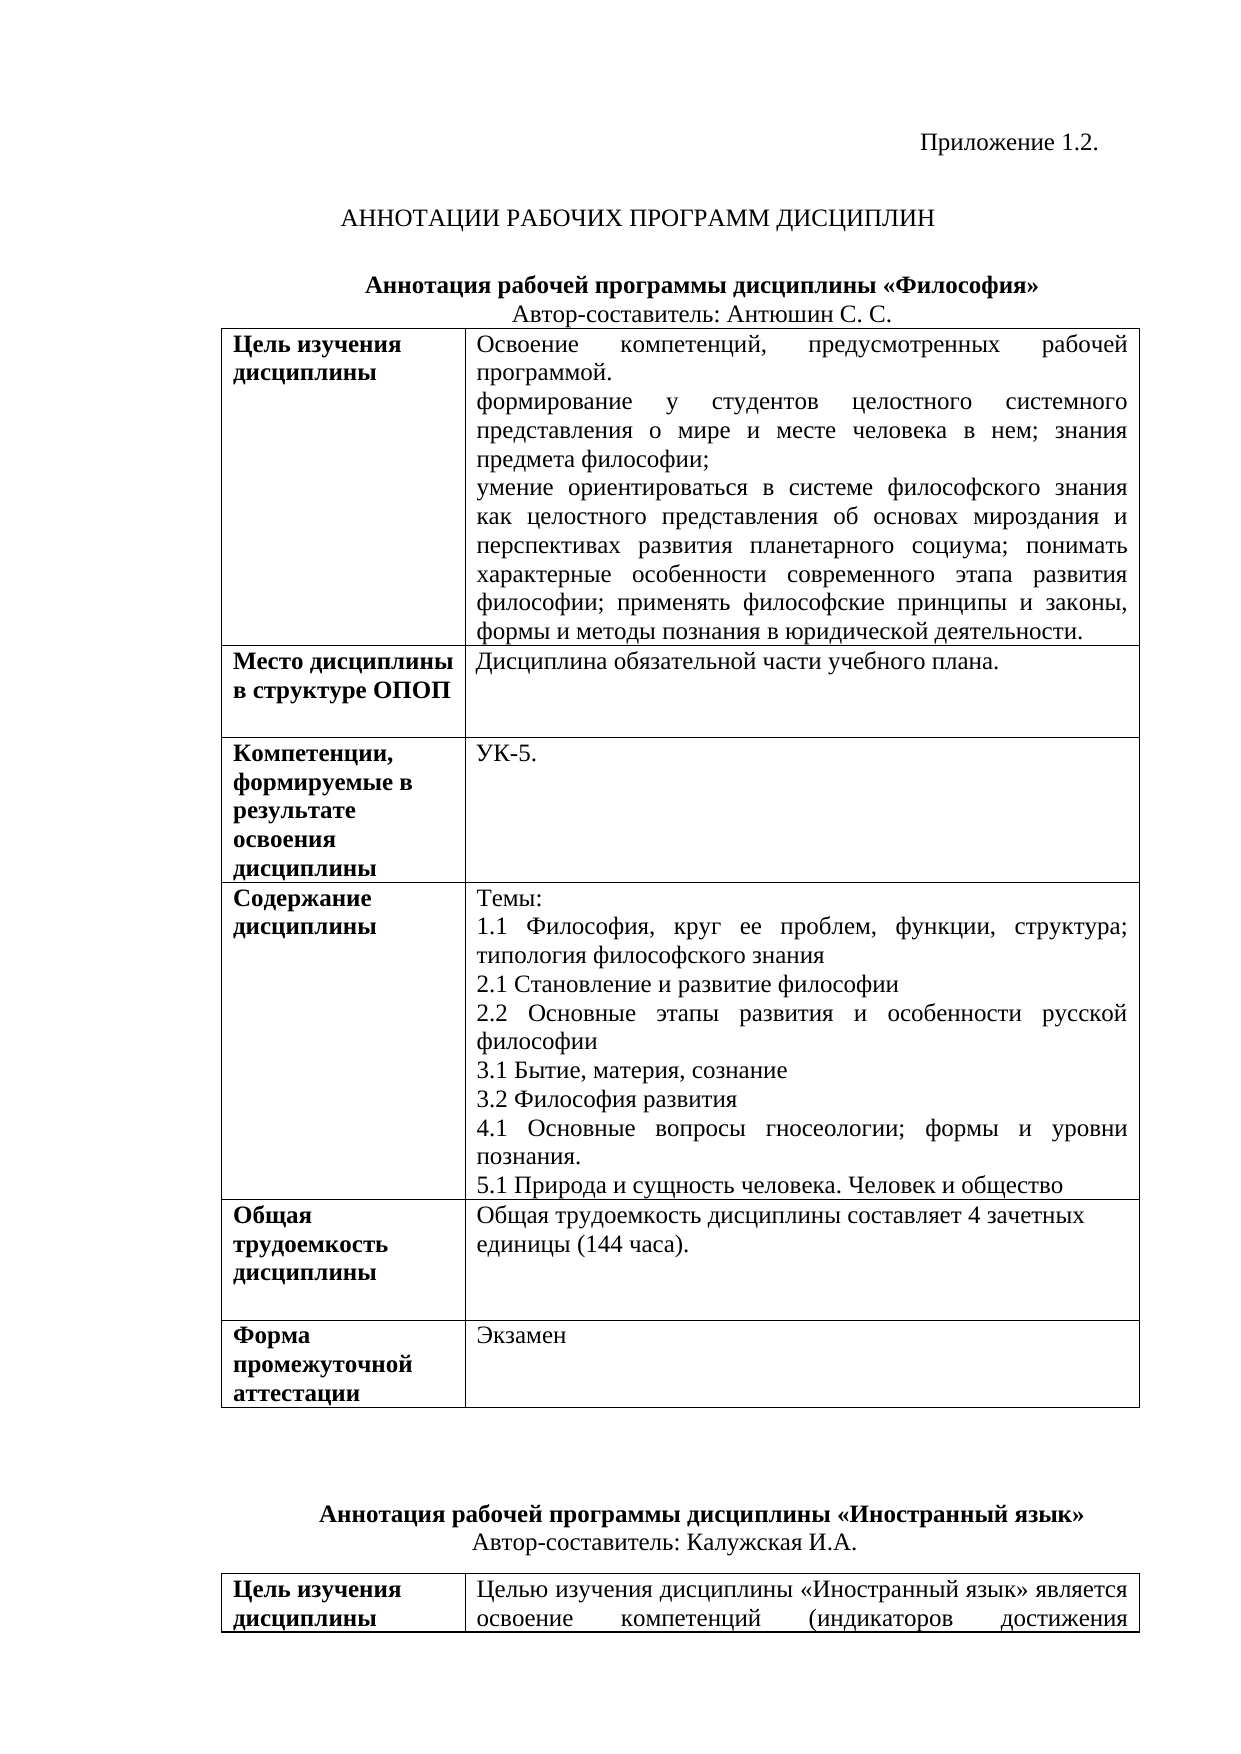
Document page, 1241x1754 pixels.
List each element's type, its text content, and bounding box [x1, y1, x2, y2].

table_header Освоение компетенций, предусмотренных рабочей программой. формирование у студентов целостного системного представления о мире и месте человека в нем; знания предмета философии; умение ориентироваться в системе философского знания как целостного представления об основах мироздания и перспективах развития планетарного социума; понимать характерные особенности современного этапа развития философии; применять философские принципы и законы, формы и методы познания в юридической деятельности. [466, 329, 1139, 645]
text Автор-составитель: Калужская И.А. [177, 1527, 1152, 1556]
table_cell Общая трудоемкость дисциплины [222, 1200, 465, 1319]
table_cell Дисциплина обязательной части учебного плана. [466, 646, 1139, 737]
text Аннотация рабочей программы дисциплины «Иностранный язык» [177, 1499, 1152, 1527]
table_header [466, 1574, 1139, 1631]
table_cell УК-5. [466, 738, 1139, 882]
text Аннотация рабочей программы дисциплины «Философия» [177, 270, 1152, 299]
text Автор-составитель: Антюшин С. С. [177, 299, 1152, 328]
table_cell Место дисциплины в структуре ОПОП [222, 646, 465, 737]
table_cell Темы: 1.1 Философия, круг ее проблем, функции, структура; типология философского знания 2.1 Становление и развитие философии 2.2 Основные этапы развития и особенности русской философии 3.1 Бытие, материя, сознание 3.2 Философия развития 4.1 Основные вопросы гносеологии; формы и уровни познания. 5.1 Природа и сущность человека. Человек и общество [466, 883, 1139, 1199]
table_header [222, 1574, 465, 1631]
text Приложение 1.2. [177, 127, 1099, 156]
table_cell Экзамен [466, 1321, 1139, 1407]
table_cell Компетенции, формируемые в результате освоения дисциплины [222, 738, 465, 882]
table_cell Содержание дисциплины [222, 883, 465, 1199]
table_header Цель изучения дисциплины [222, 329, 465, 645]
text АННОТАЦИИ РАБОЧИХ ПРОГРАММ ДИСЦИПЛИН [177, 203, 1099, 232]
table_cell Общая трудоемкость дисциплины составляет 4 зачетных единицы (144 часа). [466, 1200, 1139, 1319]
table_cell Форма промежуточной аттестации [222, 1321, 465, 1407]
